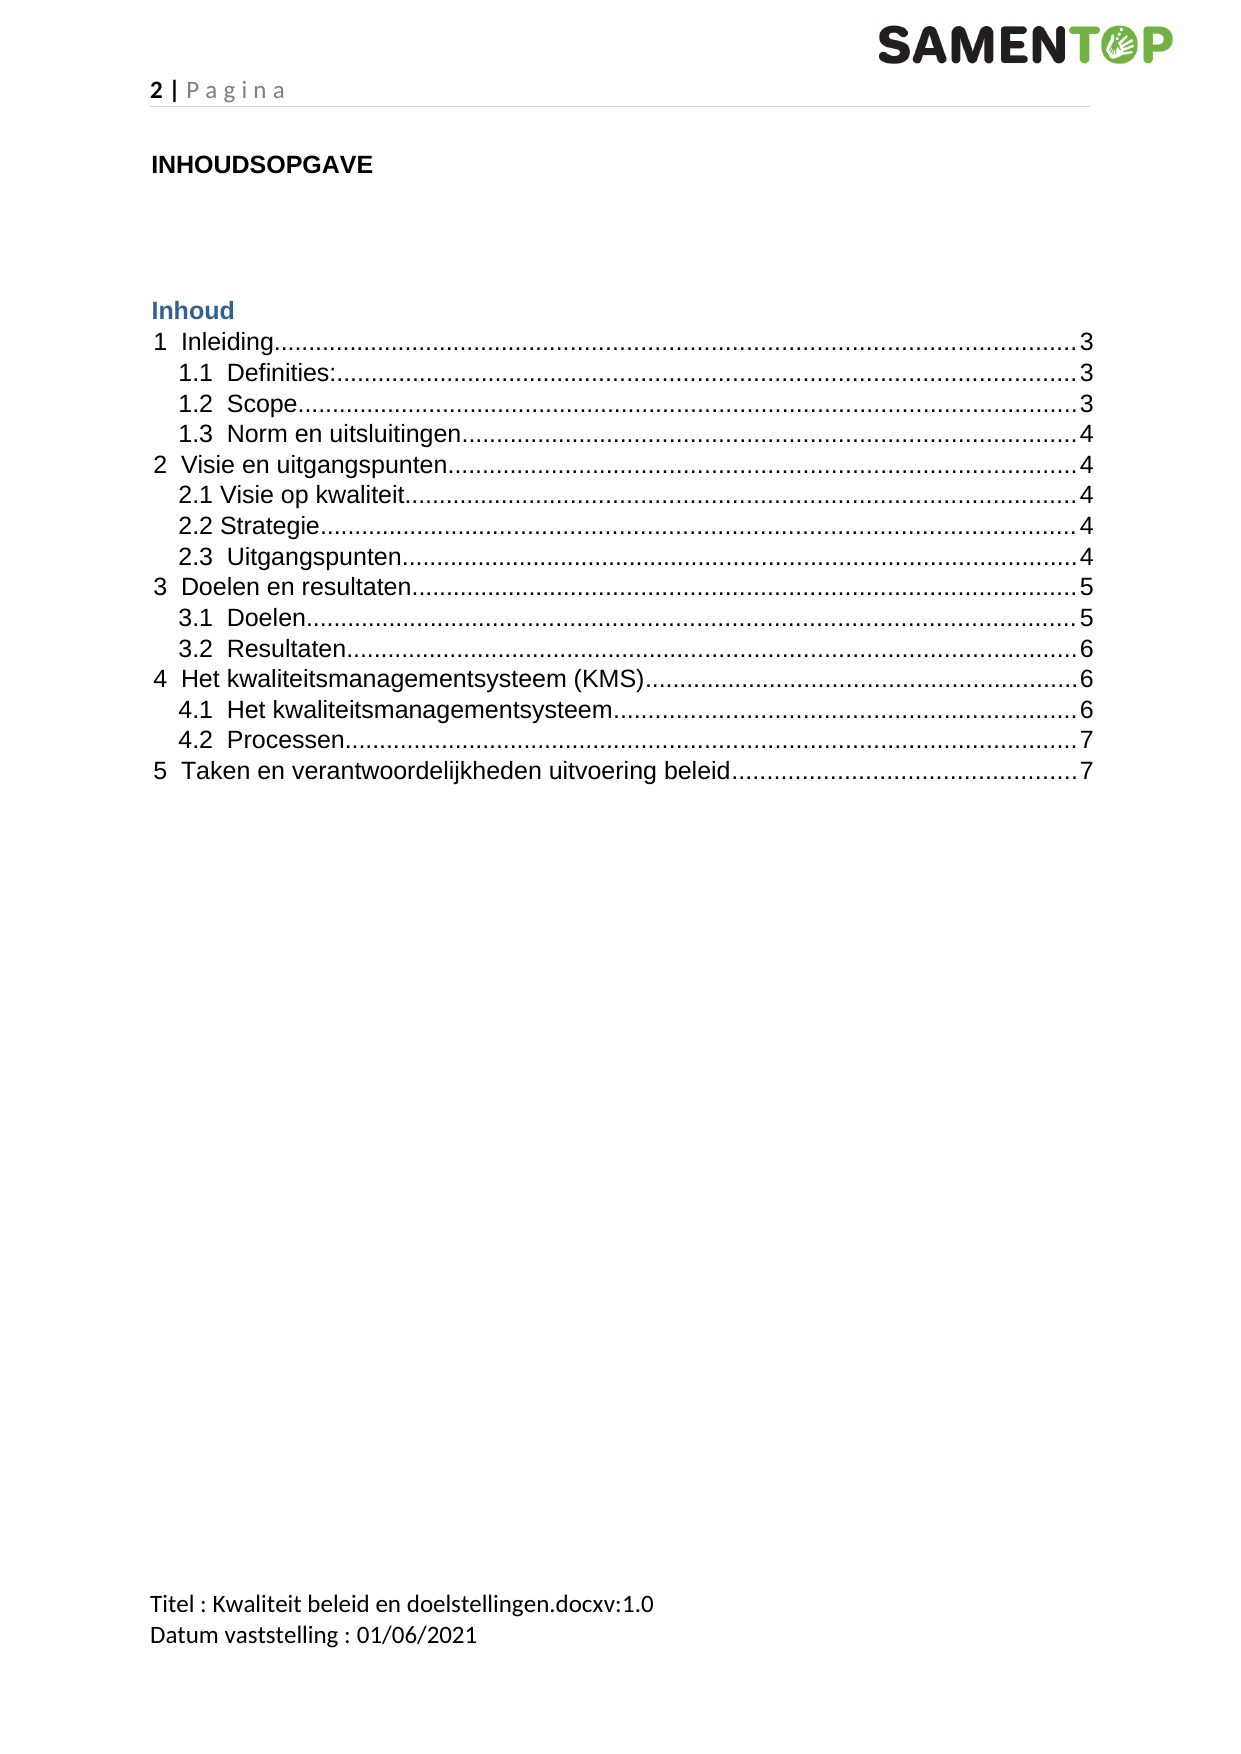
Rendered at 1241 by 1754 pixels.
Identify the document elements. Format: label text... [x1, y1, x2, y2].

text INHOUDSOPGAVE [151, 150, 1090, 179]
text Inhoud [151, 296, 1090, 325]
picture [870, 16, 1177, 70]
